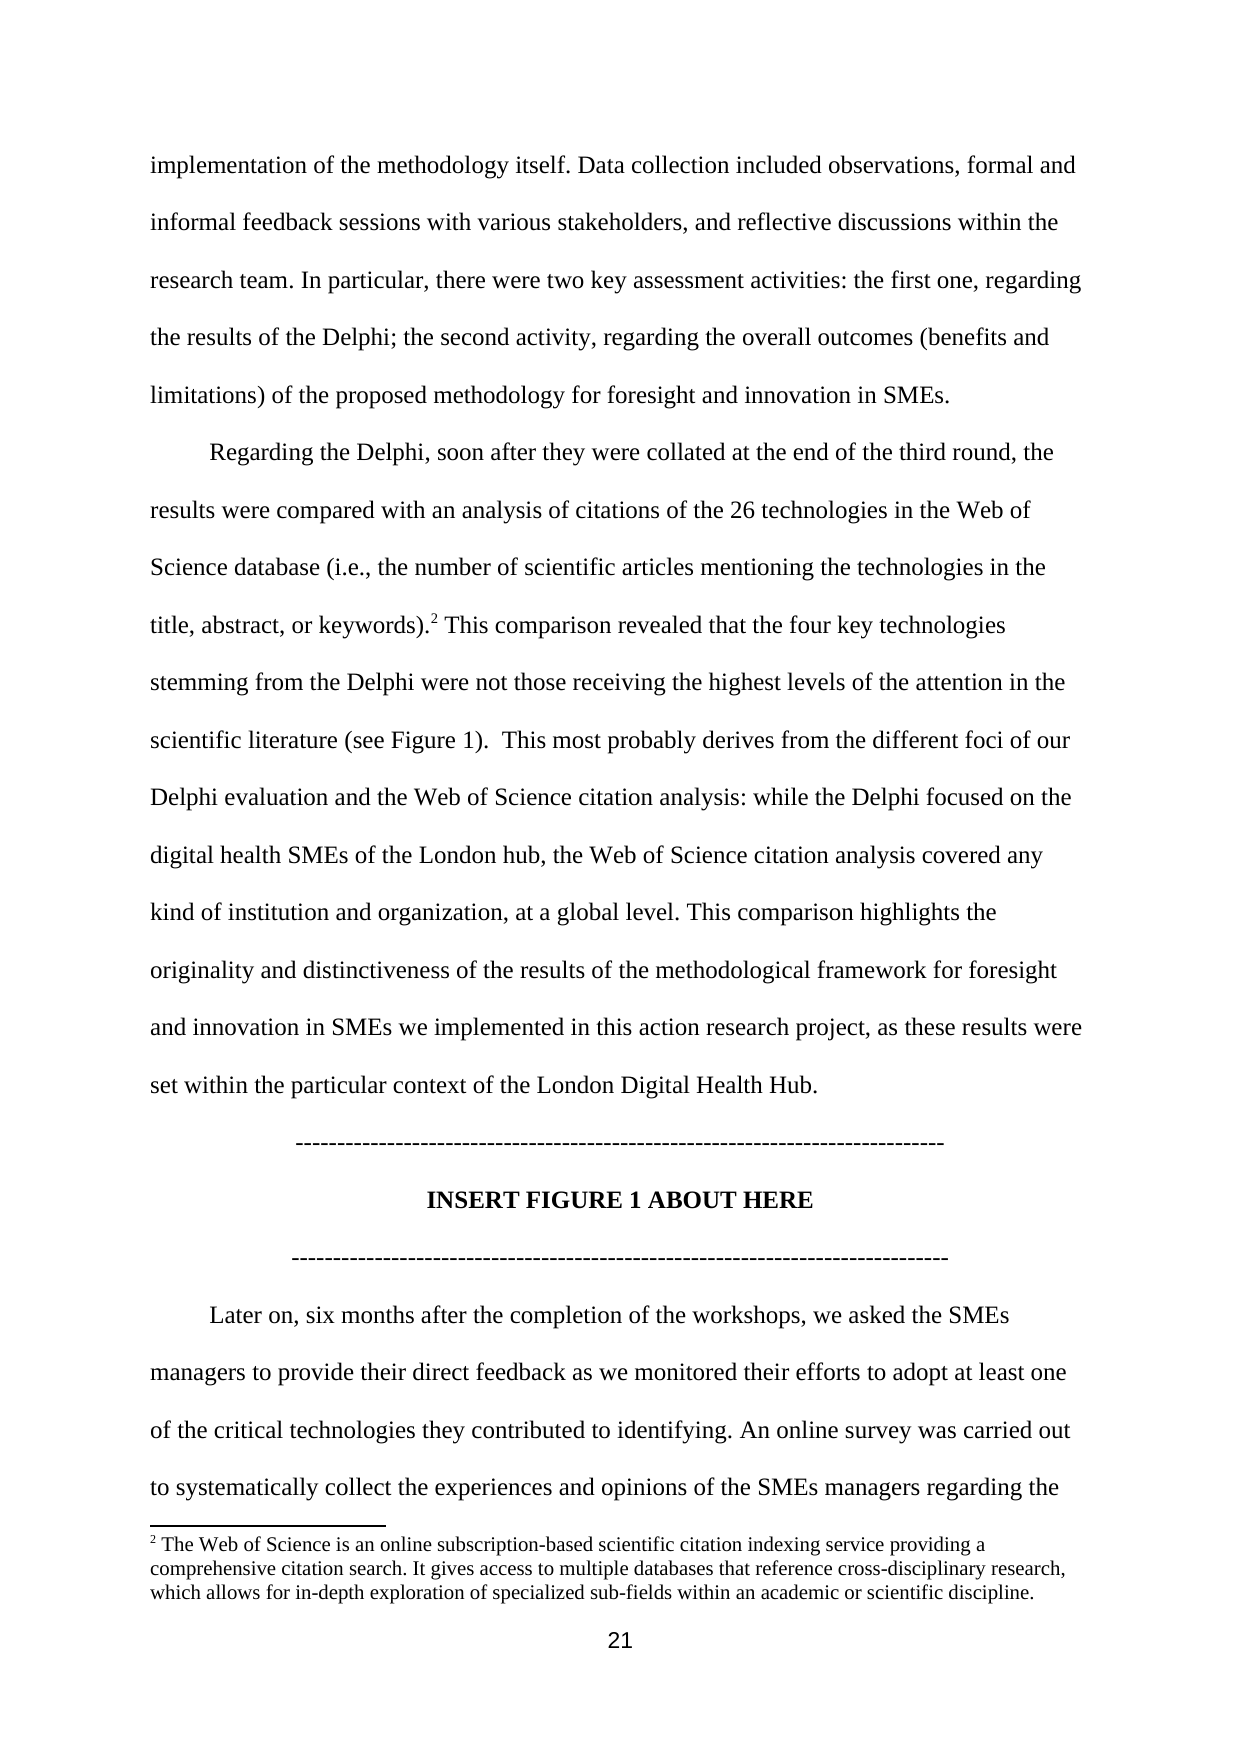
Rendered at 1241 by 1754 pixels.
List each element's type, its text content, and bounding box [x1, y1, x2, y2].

text Regarding the Delphi, soon after they were collated at the end of the third round, the results were compared with an analysis of citations of the 26 technologies in the Web of Science database (i.e., the number of scientific articles mentioning the technologies in the title, abstract, or keywords). This comparison revealed that the four key technologies stemming from the Delphi were not those receiving the highest levels of the attention in the scientific literature (see Figure 1). This most probably derives from the different foci of our Delphi evaluation and the Web of Science citation analysis: while the Delphi focused on the digital health SMEs of the London hub, the Web of Science citation analysis covered any kind of institution and organization, at a global level. This comparison highlights the originality and distinctiveness of the results of the methodological framework for foresight and innovation in SMEs we implemented in this action research project, as these results were set within the particular context of the London Digital Health Hub. [150, 437, 1090, 1099]
text ------------------------------------------------------------------------------ INSERT FIGURE 1 ABOUT HERE [150, 1127, 1090, 1214]
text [150, 150, 1090, 409]
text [150, 1300, 1090, 1501]
text ------------------------------------------------------------------------------- [150, 1242, 1090, 1271]
